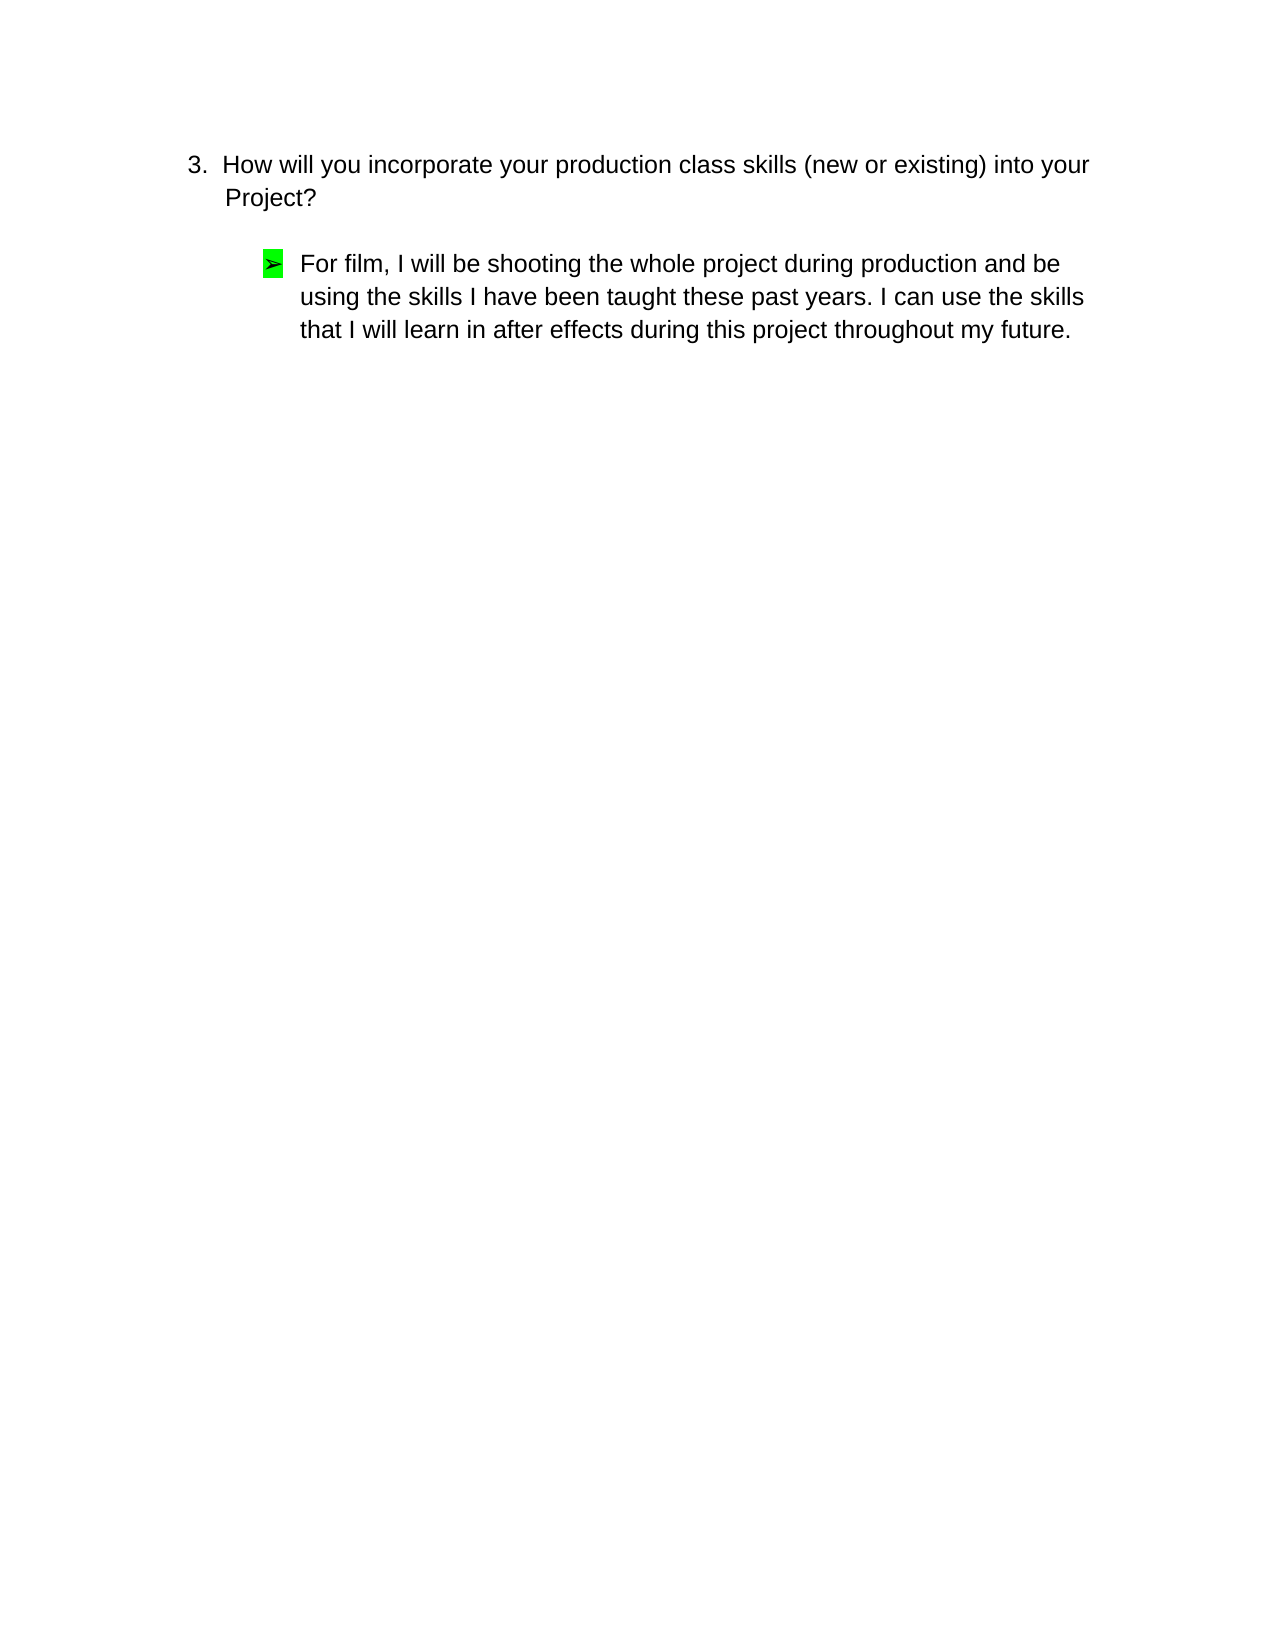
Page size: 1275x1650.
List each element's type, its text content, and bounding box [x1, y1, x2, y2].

list For film, I will be shooting the whole project during production and be using the skills I have been taught these past years. I can use the skills that I will learn in after effects during this project throughout my future. [262, 249, 1125, 344]
text Project? [187, 183, 1125, 212]
text 3. How will you incorporate your production class skills (new or existing) into your [187, 150, 1125, 179]
